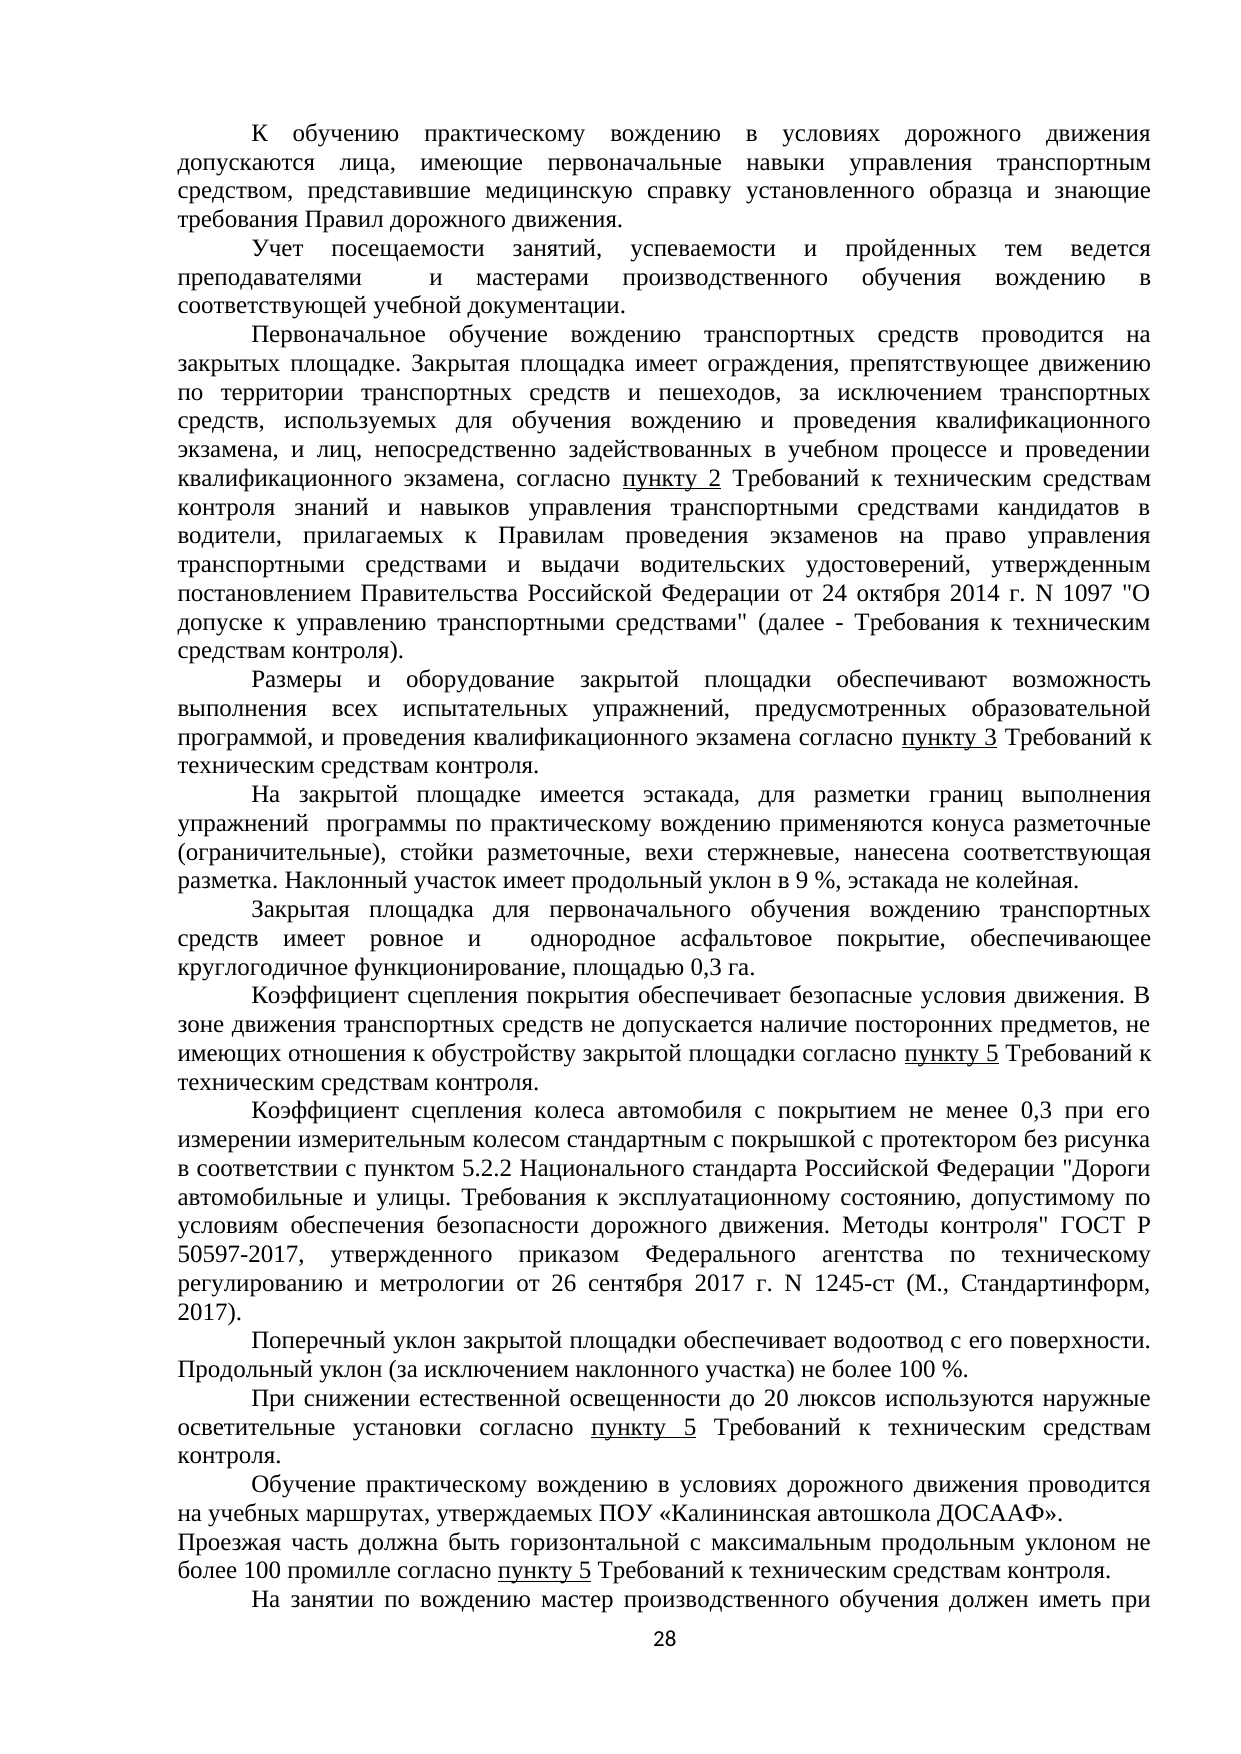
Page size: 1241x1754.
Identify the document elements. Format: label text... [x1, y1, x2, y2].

text Коэффициент сцепления колеса автомобиля с покрытием не менее 0,3 при его измерении измерительным колесом стандартным с покрышкой с протектором без рисунка в соответствии с пунктом 5.2.2 Национального стандарта Российской Федерации "Дороги автомобильные и улицы. Требования к эксплуатационному состоянию, допустимому по условиям обеспечения безопасности дорожного движения. Методы контроля" ГОСТ Р 50597-2017, утвержденного приказом Федерального агентства по техническому регулированию и метрологии от 26 сентября 2017 г. N 1245-ст (М., Стандартинформ, 2017). [177, 1096, 1152, 1326]
text Первоначальное обучение вождению транспортных средств проводится на закрытых площадке. Закрытая площадка имеет ограждения, препятствующее движению по территории транспортных средств и пешеходов, за исключением транспортных средств, используемых для обучения вождению и проведения квалификационного экзамена, и лиц, непосредственно задействованных в учебном процессе и проведении квалификационного экзамена, согласно пункту 2 Требований к техническим средствам контроля знаний и навыков управления транспортными средствами кандидатов в водители, прилагаемых к Правилам проведения экзаменов на право управления транспортными средствами и выдачи водительских удостоверений, утвержденным постановлением Правительства Российской Федерации от 24 октября 2014 г. N 1097 "О допуске к управлению транспортными средствами" (далее - Требования к техническим средствам контроля). [177, 319, 1152, 664]
text Обучение практическому вождению в условиях дорожного движения проводится на учебных маршрутах, утверждаемых ПОУ «Калининская автошкола ДОСААФ». [177, 1469, 1152, 1527]
text Учет посещаемости занятий, успеваемости и пройденных тем ведется преподавателями и мастерами производственного обучения вождению в соответствующей учебной документации. [177, 233, 1152, 319]
text К обучению практическому вождению в условиях дорожного движения допускаются лица, имеющие первоначальные навыки управления транспортным средством, представившие медицинскую справку установленного образца и знающие требования Правил дорожного движения. [177, 118, 1152, 233]
text При снижении естественной освещенности до 20 люксов используются наружные осветительные установки согласно пункту 5 Требований к техническим средствам контроля. [177, 1383, 1152, 1469]
text На закрытой площадке имеется эстакада, для разметки границ выполнения упражнений программы по практическому вождению применяются конуса разметочные (ограничительные), стойки разметочные, вехи стержневые, нанесена соответствующая разметка. Наклонный участок имеет продольный уклон в 9 %, эстакада не колейная. [177, 779, 1152, 894]
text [177, 1584, 1152, 1613]
text Поперечный уклон закрытой площадки обеспечивает водоотвод с его поверхности. Продольный уклон (за исключением наклонного участка) не более 100 %. [177, 1326, 1152, 1383]
text Проезжая часть должна быть горизонтальной с максимальным продольным уклоном не более 100 промилле согласно пункту 5 Требований к техническим средствам контроля. [177, 1527, 1152, 1584]
text Закрытая площадка для первоначального обучения вождению транспортных средств имеет ровное и однородное асфальтовое покрытие, обеспечивающее круглогодичное функционирование, площадью 0,3 га. [177, 894, 1152, 981]
text Коэффициент сцепления покрытия обеспечивает безопасные условия движения. В зоне движения транспортных средств не допускается наличие посторонних предметов, не имеющих отношения к обустройству закрытой площадки согласно пункту 5 Требований к техническим средствам контроля. [177, 981, 1152, 1096]
text Размеры и оборудование закрытой площадки обеспечивают возможность выполнения всех испытательных упражнений, предусмотренных образовательной программой, и проведения квалификационного экзамена согласно пункту 3 Требований к техническим средствам контроля. [177, 664, 1152, 779]
